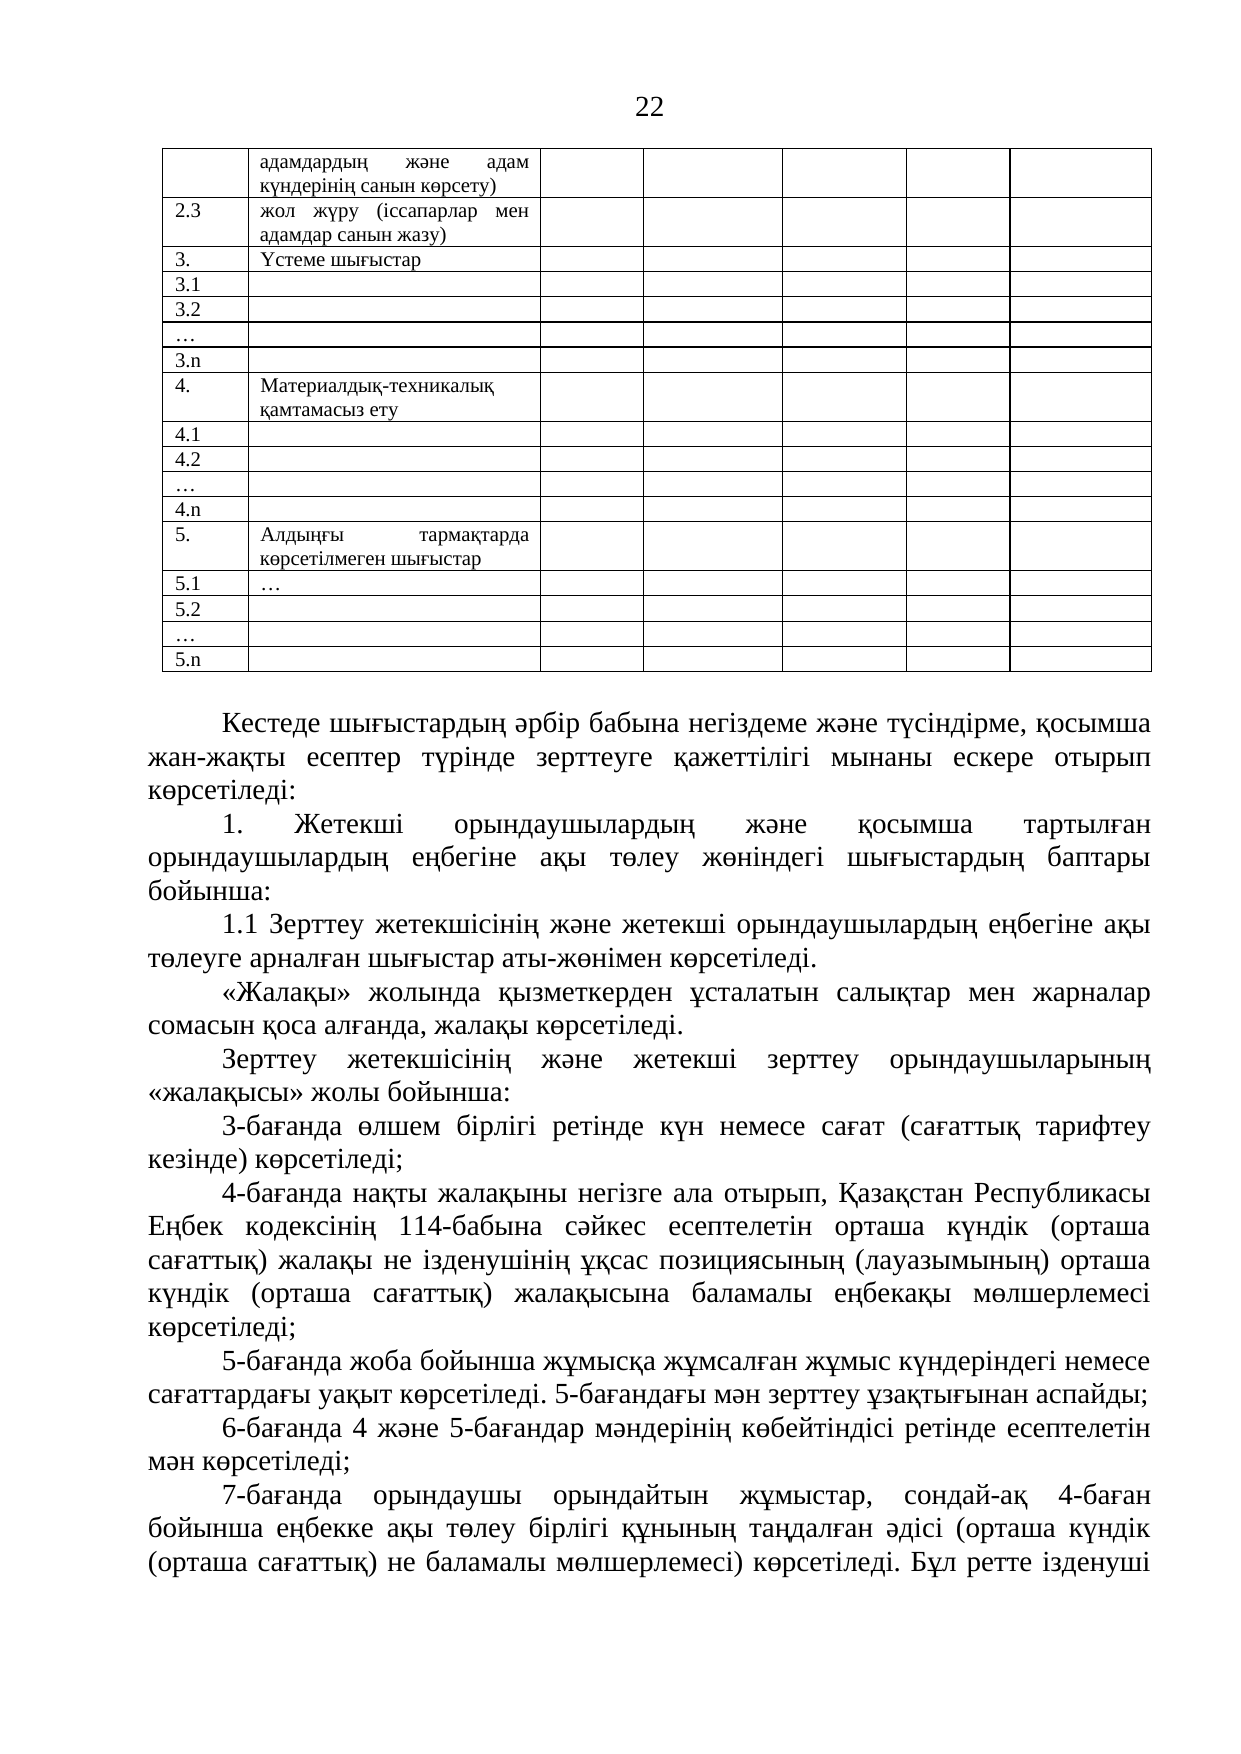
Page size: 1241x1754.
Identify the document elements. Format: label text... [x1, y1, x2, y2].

table_cell [541, 348, 643, 372]
text 4-бағанда нақты жалақыны негізге ала отырып, Қазақстан Республикасы Еңбек кодексінің 114-бабына сәйкес есептелетін орташа күндік (орташа сағаттық) жалақы не ізденушінің ұқсас позициясының (лауазымының) орташа күндік (орташа сағаттық) жалақысына баламалы еңбекақы мөлшерлемесі көрсетіледі; [148, 1175, 1152, 1343]
text 1.1 Зерттеу жетекшісінің және жетекші орындаушылардың еңбегіне ақы төлеуге арналған шығыстар аты-жөнімен көрсетіледі. [148, 907, 1152, 974]
table_cell [644, 622, 782, 646]
table_cell [783, 497, 906, 521]
table_cell [783, 348, 906, 372]
table_cell [541, 596, 643, 621]
table_cell [644, 149, 782, 197]
table_cell [1011, 571, 1151, 595]
table_cell 3.n [163, 348, 248, 372]
table_cell [1011, 247, 1151, 271]
table_cell [249, 622, 540, 646]
table_cell [541, 373, 643, 421]
table_cell [907, 297, 1009, 321]
table_cell [907, 497, 1009, 521]
table_cell [1011, 472, 1151, 496]
table_cell [541, 297, 643, 321]
table_cell [1011, 596, 1151, 621]
text 5-бағанда жоба бойынша жұмысқа жұмсалған жұмыс күндеріндегі немесе сағаттардағы уақыт көрсетіледі. 5-бағандағы мән зерттеу ұзақтығынан аспайды; [148, 1343, 1152, 1410]
table_cell 4. [163, 373, 248, 421]
table_cell [644, 272, 782, 296]
table_cell [907, 422, 1009, 446]
table_cell [1011, 522, 1151, 570]
table_cell [1011, 647, 1151, 671]
table_cell [907, 247, 1009, 271]
table_cell [644, 247, 782, 271]
table_cell [644, 647, 782, 671]
text 3-бағанда өлшем бірлігі ретінде күн немесе сағат (сағаттық тарифтеу кезінде) көрсетіледі; [148, 1108, 1152, 1175]
table_cell [907, 522, 1009, 570]
table_cell [541, 447, 643, 471]
table_cell [249, 596, 540, 621]
table_cell [541, 323, 643, 346]
text Кестеде шығыстардың әрбір бабына негіздеме және түсіндірме, қосымша жан-жақты есептер түрінде зерттеуге қажеттілігі мынаны ескере отырып көрсетіледі: [148, 705, 1152, 806]
table_cell [907, 596, 1009, 621]
table_cell [249, 323, 540, 346]
table_cell [541, 149, 643, 197]
table_cell 5.2 [163, 596, 248, 621]
table_cell [249, 297, 540, 321]
table_cell [783, 571, 906, 595]
table_cell [541, 247, 643, 271]
table_cell … [163, 323, 248, 346]
table_cell [907, 272, 1009, 296]
table_cell [249, 447, 540, 471]
table_cell [1011, 622, 1151, 646]
table_cell [1011, 348, 1151, 372]
table_cell [1011, 272, 1151, 296]
table_cell [1011, 297, 1151, 321]
table_cell [907, 348, 1009, 372]
table_cell 5. [163, 522, 248, 570]
table_cell [783, 447, 906, 471]
table_cell [644, 571, 782, 595]
table_cell [907, 323, 1009, 346]
table_cell 3. [163, 247, 248, 271]
table_cell [783, 198, 906, 246]
table_cell [644, 596, 782, 621]
table_cell [783, 622, 906, 646]
table_cell [1011, 198, 1151, 246]
table_cell [249, 422, 540, 446]
table_cell [1011, 149, 1151, 197]
table_cell [907, 198, 1009, 246]
table_cell [249, 647, 540, 671]
table_cell [783, 596, 906, 621]
table_cell [541, 472, 643, 496]
table_cell [541, 622, 643, 646]
table_cell [249, 472, 540, 496]
text 6-бағанда 4 және 5-бағандар мәндерінің көбейтіндісі ретінде есептелетін мән көрсетіледі; [148, 1410, 1152, 1477]
table_cell [541, 522, 643, 570]
table_cell [783, 522, 906, 570]
table_cell [644, 297, 782, 321]
table_cell Материалдық-техникалық қамтамасыз ету [249, 373, 540, 421]
table_cell [249, 497, 540, 521]
table_cell [907, 647, 1009, 671]
table_cell … [249, 571, 540, 595]
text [148, 1477, 1152, 1577]
table_cell [783, 472, 906, 496]
table_cell [783, 373, 906, 421]
table_cell [783, 149, 906, 197]
table_cell 5.n [163, 647, 248, 671]
text 1. Жетекші орындаушылардың және қосымша тартылған орындаушылардың еңбегіне ақы төлеу жөніндегі шығыстардың баптары бойынша: [148, 806, 1152, 907]
table_cell [644, 373, 782, 421]
table_cell [644, 348, 782, 372]
table_cell [783, 323, 906, 346]
table_cell [644, 447, 782, 471]
table_cell [907, 149, 1009, 197]
table_cell [1011, 422, 1151, 446]
table_cell [644, 323, 782, 346]
table_cell [783, 647, 906, 671]
table_cell 3.1 [163, 272, 248, 296]
table_cell [541, 422, 643, 446]
table_cell [907, 622, 1009, 646]
table_cell 4.n [163, 497, 248, 521]
table_cell [907, 447, 1009, 471]
table_cell [541, 272, 643, 296]
table_cell Алдыңғы тармақтарда көрсетілмеген шығыстар [249, 522, 540, 570]
table_cell [541, 198, 643, 246]
table_cell [1011, 447, 1151, 471]
table_cell [1011, 323, 1151, 346]
table_cell Үстеме шығыстар [249, 247, 540, 271]
table_cell 4.2 [163, 447, 248, 471]
table_cell 3.2 [163, 297, 248, 321]
table_cell [541, 497, 643, 521]
table_cell … [163, 622, 248, 646]
table_cell [644, 422, 782, 446]
table_cell [644, 472, 782, 496]
table_cell [249, 348, 540, 372]
table_cell [783, 272, 906, 296]
table_cell [1011, 373, 1151, 421]
table_cell [783, 247, 906, 271]
table_cell [907, 373, 1009, 421]
table_cell [249, 272, 540, 296]
table_cell [541, 571, 643, 595]
table_cell [644, 497, 782, 521]
table_cell [907, 571, 1009, 595]
table_cell … [163, 472, 248, 496]
table_cell жол жүру (іссапарлар мен адамдар санын жазу) [249, 198, 540, 246]
table_cell [644, 198, 782, 246]
text Зерттеу жетекшісінің және жетекші зерттеу орындаушыларының «жалақысы» жолы бойынша: [148, 1041, 1152, 1108]
table_cell [783, 422, 906, 446]
table_cell 2.3 [163, 198, 248, 246]
text «Жалақы» жолында қызметкерден ұсталатын салықтар мен жарналар сомасын қоса алғанда, жалақы көрсетіледі. [148, 974, 1152, 1041]
table_cell 5.1 [163, 571, 248, 595]
table_cell 2.2 [163, 149, 248, 197]
table_cell [783, 297, 906, 321]
table_cell [644, 522, 782, 570]
table_cell [1011, 497, 1151, 521]
table_cell [541, 647, 643, 671]
table_cell 4.1 [163, 422, 248, 446]
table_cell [249, 149, 540, 197]
table_cell [907, 472, 1009, 496]
